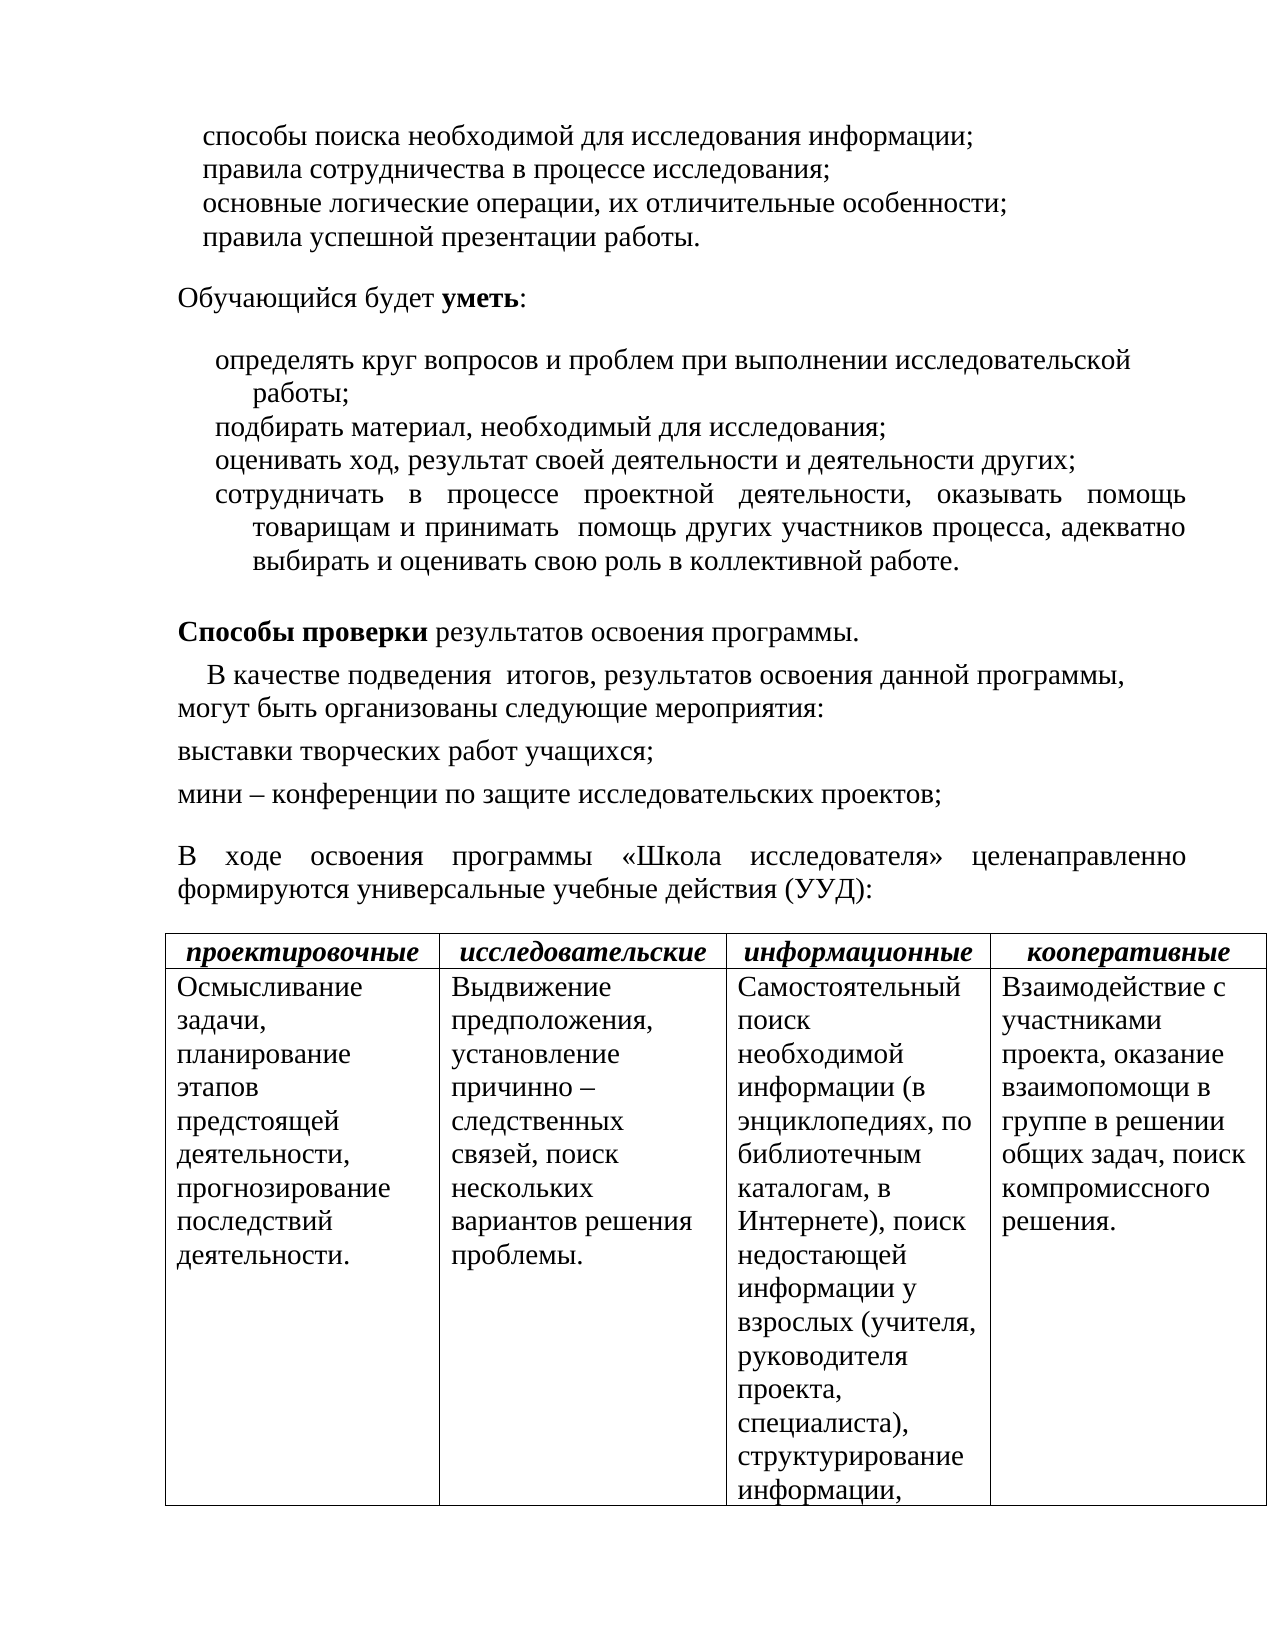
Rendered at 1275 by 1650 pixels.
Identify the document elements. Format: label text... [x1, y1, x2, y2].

text оценивать ход, результат своей деятельности и деятельности других; [215, 442, 1186, 476]
text основные логические операции, их отличительные особенности; [202, 185, 1186, 219]
text мини – конференции по защите исследовательских проектов; [177, 776, 1186, 810]
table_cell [166, 969, 439, 1505]
text подбирать материал, необходимый для исследования; [215, 409, 1186, 442]
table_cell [727, 969, 990, 1505]
text Способы проверки результатов освоения программы. [177, 614, 1186, 648]
text выставки творческих работ учащихся; [177, 733, 1186, 767]
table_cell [440, 969, 726, 1505]
table_header кооперативные [991, 934, 1266, 968]
table_header проектировочные [166, 934, 439, 968]
text сотрудничать в процессе проектной деятельности, оказывать помощь товарищам и принимать помощь других участников процесса, адекватно выбирать и оценивать свою роль в коллективной работе. [215, 476, 1186, 577]
text В качестве подведения итогов, результатов освоения данной программы, могут быть организованы следующие мероприятия: [177, 657, 1186, 724]
table_header исследовательские [440, 934, 726, 968]
text способы поиска необходимой для исследования информации; [202, 118, 1186, 152]
table_header информационные [727, 934, 990, 968]
text В ходе освоения программы «Школа исследователя» целенаправленно формируются универсальные учебные действия (УУД): [177, 838, 1186, 905]
text правила сотрудничества в процессе исследования; [202, 152, 1186, 185]
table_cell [991, 969, 1266, 1505]
text определять круг вопросов и проблем при выполнении исследовательской работы; [215, 342, 1186, 409]
text Обучающийся будет уметь: [177, 280, 1186, 314]
text правила успешной презентации работы. [202, 219, 1186, 252]
